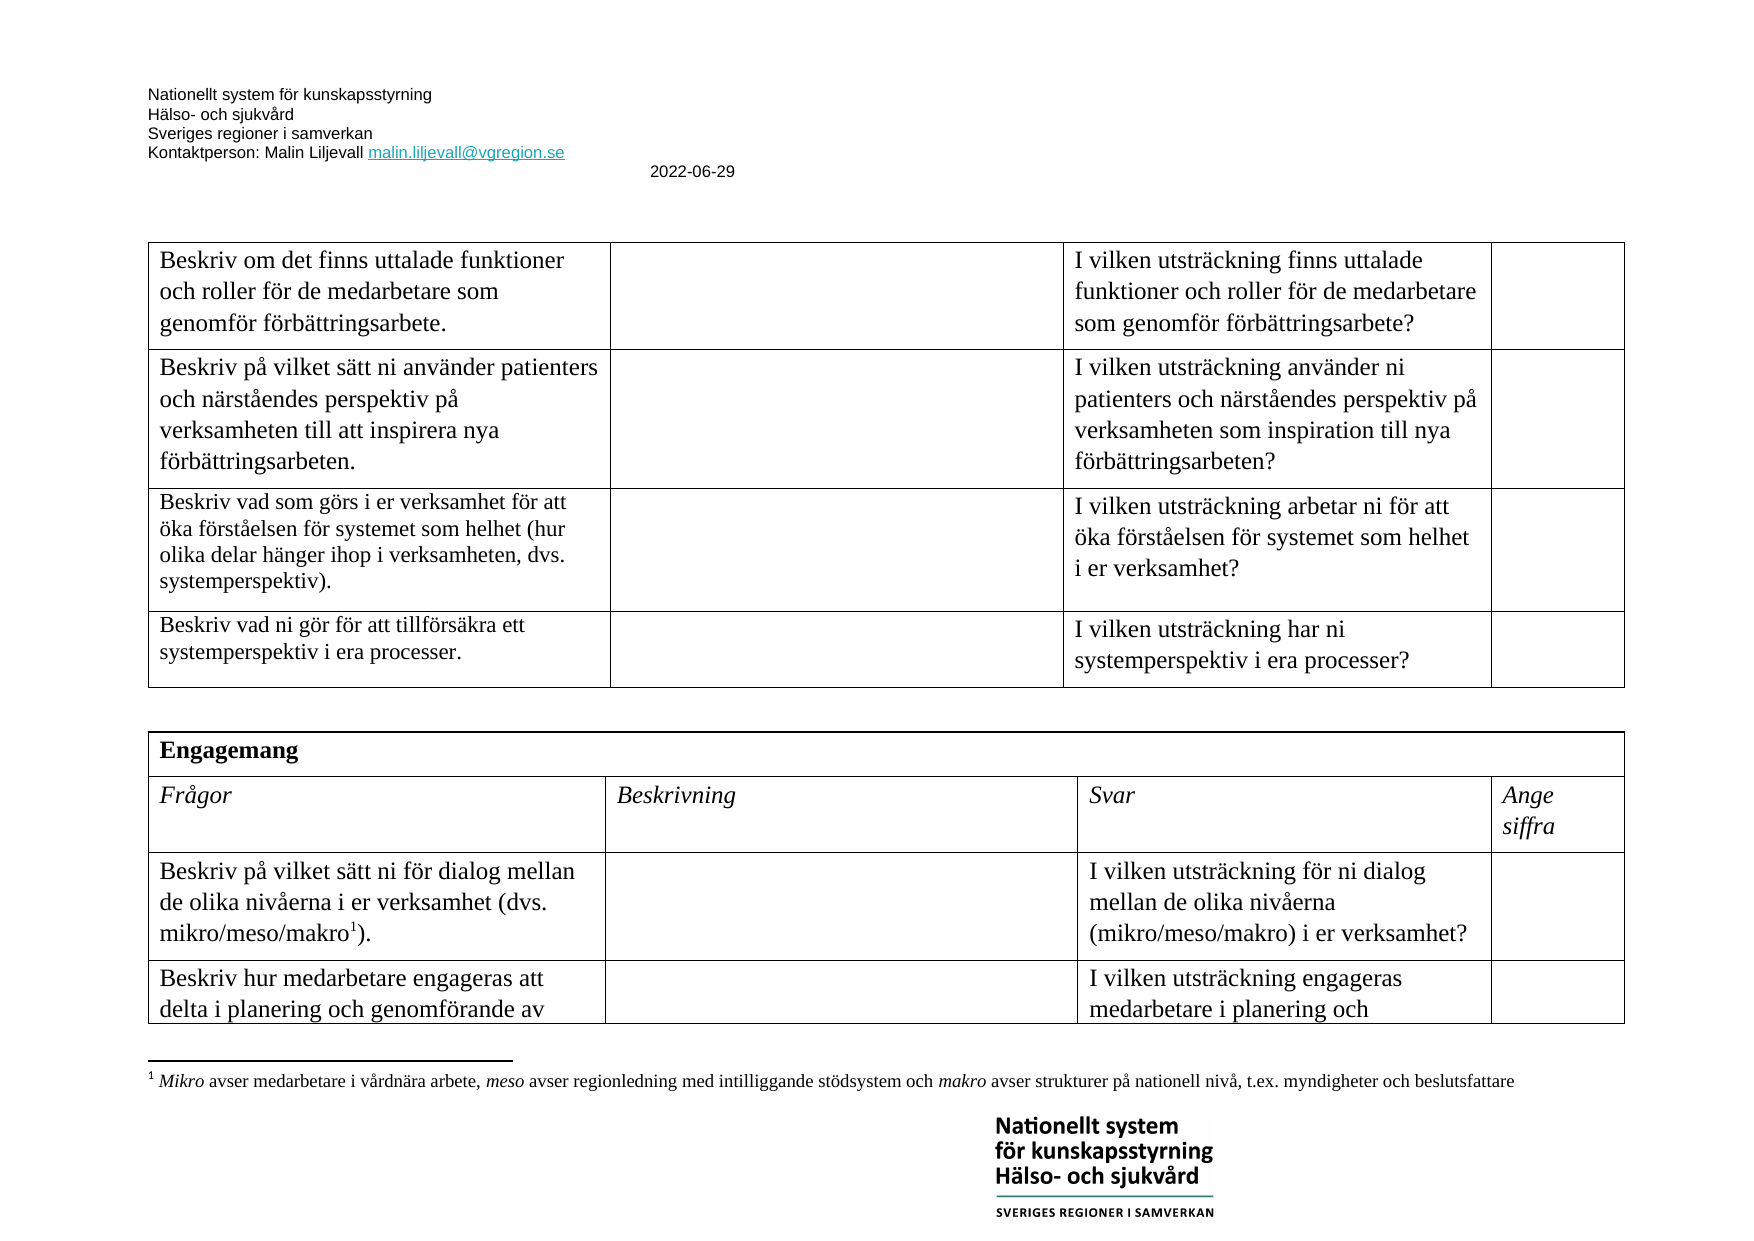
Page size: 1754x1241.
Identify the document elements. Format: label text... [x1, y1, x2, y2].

table_cell Beskriv på vilket sätt ni använder patienters och närståendes perspektiv på verksamheten till att inspirera nya förbättringsarbeten. [149, 350, 610, 487]
table_cell [611, 489, 1063, 611]
table_cell [611, 350, 1063, 487]
table_cell I vilken utsträckning har ni systemperspektiv i era processer? [1064, 612, 1491, 687]
table_cell Beskriv hur medarbetare engageras att delta i planering och genomförande av förbättringsarbete. [149, 961, 605, 1023]
table_cell Svar [1078, 777, 1491, 852]
table_cell Frågor [149, 777, 605, 852]
table_cell Ange siffra [1492, 777, 1624, 852]
table_cell [606, 961, 1077, 1023]
table_cell [606, 853, 1077, 959]
table_cell Beskriv vad ni gör för att tillförsäkra ett systemperspektiv i era processer. [149, 612, 610, 687]
table_cell [1492, 243, 1624, 349]
table_cell [611, 612, 1063, 687]
table_cell [611, 243, 1063, 349]
picture [994, 1115, 1215, 1219]
table_header Engagemang [149, 733, 1624, 776]
table_cell I vilken utsträckning arbetar ni för att öka förståelsen för systemet som helhet i er verksamhet? [1064, 489, 1491, 611]
table_cell Beskriv på vilket sätt ni för dialog mellan de olika nivåerna i er verksamhet (dvs. mikro/meso/makro). [149, 853, 605, 959]
table_cell [1492, 961, 1624, 1023]
table_cell I vilken utsträckning använder ni patienters och närståendes perspektiv på verksamheten som inspiration till nya förbättringsarbeten? [1064, 350, 1491, 487]
table_cell [1492, 612, 1624, 687]
table_cell Beskrivning [606, 777, 1077, 852]
table_cell Beskriv om det finns uttalade funktioner och roller för de medarbetare som genomför förbättringsarbete. [149, 243, 610, 349]
table_cell Beskriv vad som görs i er verksamhet för att öka förståelsen för systemet som helhet (hur olika delar hänger ihop i verksamheten, dvs. systemperspektiv). [149, 489, 610, 611]
table_cell [1492, 853, 1624, 959]
table_cell [1492, 489, 1624, 611]
table_cell I vilken utsträckning finns uttalade funktioner och roller för de medarbetare som genomför förbättringsarbete? [1064, 243, 1491, 349]
table_cell [1492, 350, 1624, 487]
table_cell I vilken utsträckning för ni dialog mellan de olika nivåerna (mikro/meso/makro) i er verksamhet? [1078, 853, 1491, 959]
table_cell I vilken utsträckning engageras medarbetare i planering och genomförande av förbättringsarbete? [1078, 961, 1491, 1023]
